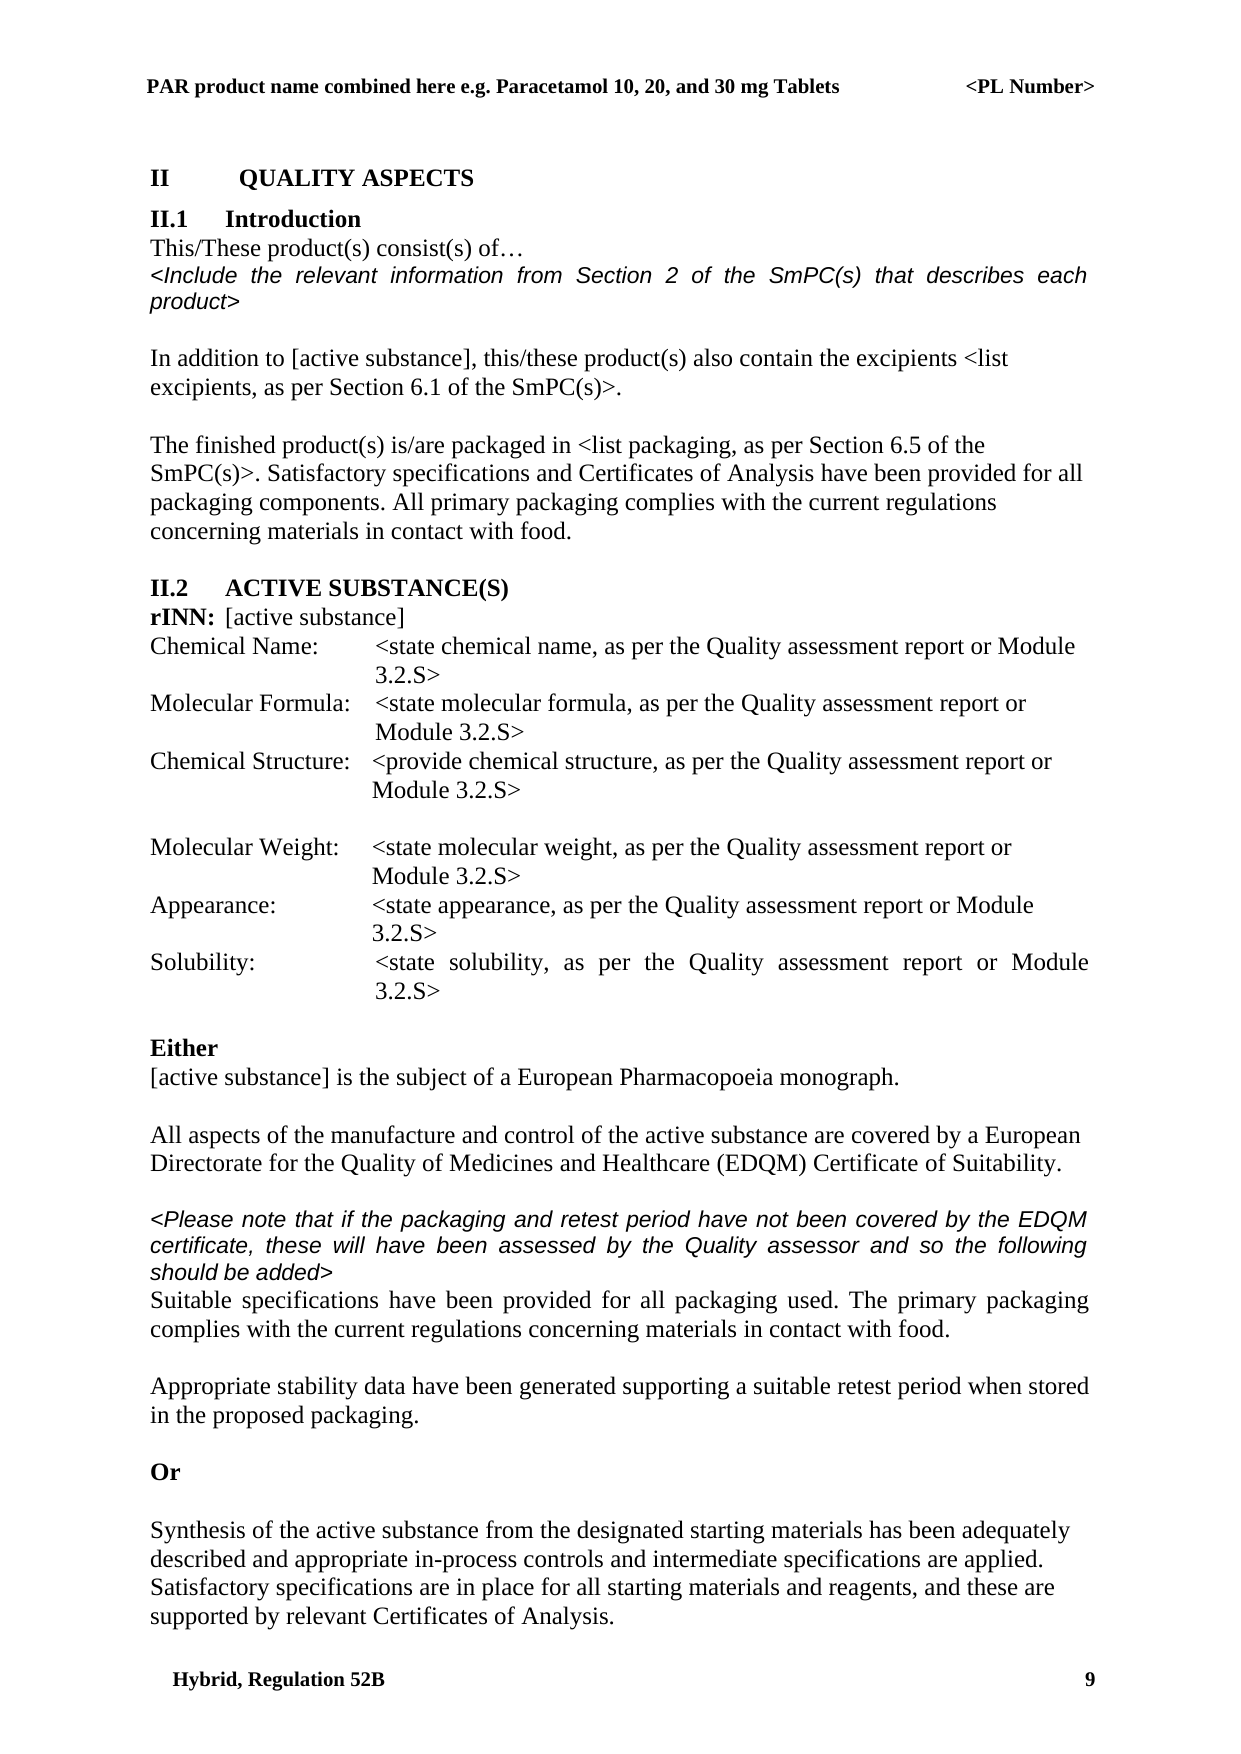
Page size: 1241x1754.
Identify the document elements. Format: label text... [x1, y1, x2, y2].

text <Please note that if the packaging and retest period have not been covered by the EDQM certificate, these will have been assessed by the Quality assessor and so the following should be added> [150, 1206, 1090, 1285]
text II.1 Introduction [150, 204, 1090, 233]
text is the subject of a European Pharmacopoeia monograph. [150, 1062, 1096, 1091]
text Suitable specifications have been provided for all packaging used. The primary packaging complies with the current regulations concerning materials in contact with food. [150, 1285, 1090, 1342]
text Either [150, 1033, 1096, 1062]
text Chemical Structure: <provide chemical structure, as per the Quality assessment report or Module 3.2.S> [150, 746, 1087, 803]
text Molecular Formula: <state molecular formula, as per the Quality assessment report or Module 3.2.S> [150, 688, 1087, 746]
text Solubility: <state solubility, as per the Quality assessment report or Module 3.2.S> [150, 947, 1090, 1005]
text Appearance: <state appearance, as per the Quality assessment report or Module 3.2.S> [150, 890, 1087, 947]
text Synthesis of the active substance from the designated starting materials has been adequately described and appropriate in-process controls and intermediate specifications are applied. Satisfactory specifications are in place for all starting materials and reagents, and these are supported by relevant Certificates of Analysis. [150, 1515, 1090, 1630]
text All aspects of the manufacture and control of the active substance are covered by a European Directorate for the Quality of Medicines and Healthcare (EDQM) Certificate of Suitability. [150, 1120, 1090, 1177]
text II.2 ACTIVE SUBSTANCE(S) [150, 573, 1090, 602]
title II QUALITY ASPECTS [150, 163, 1090, 192]
text The finished product(s) is/are packaged in <list packaging, as per Section 6.5 of the SmPC(s)>. Satisfactory specifications and Certificates of Analysis have been provided for all packaging components. All primary packaging complies with the current regulations concerning materials in contact with food. [150, 430, 1090, 545]
text <Include the relevant information from Section 2 of the SmPC(s) that describes each product> [150, 262, 1090, 315]
text This/These product(s) consist(s) of… [150, 233, 1090, 262]
text Appropriate stability data have been generated supporting a suitable retest period when stored in the proposed packaging. [150, 1371, 1090, 1429]
text rINN: [150, 602, 1090, 631]
text In addition to , this/these product(s) also contain the excipients <list excipients, as per Section 6.1 of the SmPC(s)>. [150, 343, 1090, 401]
text Molecular Weight: <state molecular weight, as per the Quality assessment report or Module 3.2.S> [150, 832, 1087, 890]
text Or [150, 1457, 1090, 1486]
text Chemical Name: <state chemical name, as per the Quality assessment report or Module 3.2.S> [150, 631, 1087, 688]
